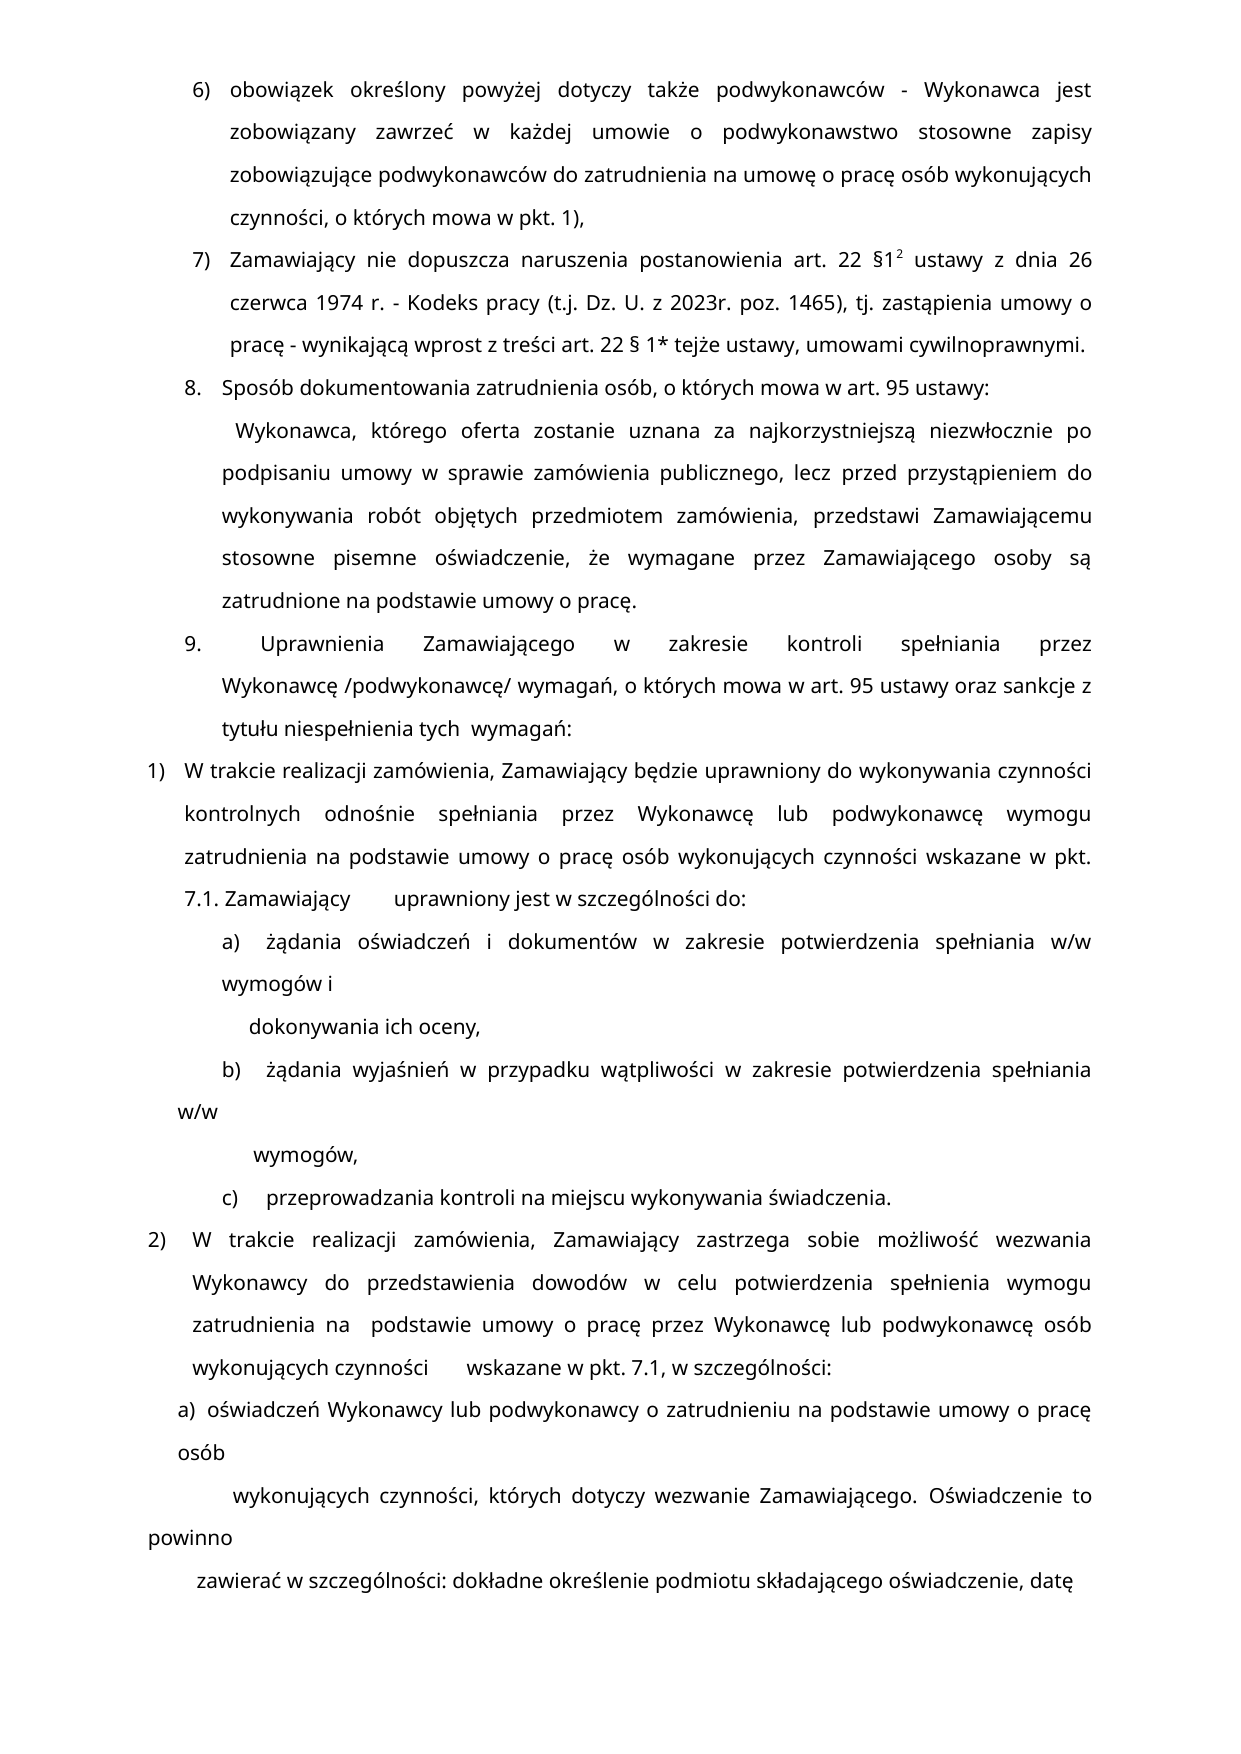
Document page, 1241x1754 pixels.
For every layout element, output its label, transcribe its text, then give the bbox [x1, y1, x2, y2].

list Uprawnienia Zamawiającego w zakresie kontroli spełniania przez Wykonawcę /podwykonawcę/ wymagań, o których mowa w art. 95 ustawy oraz sankcje z tytułu niespełnienia tych wymagań: [184, 629, 1092, 742]
list przeprowadzania kontroli na miejscu wykonywania świadczenia. [177, 1183, 1092, 1211]
list Zamawiający nie dopuszcza naruszenia postanowienia art. 22 §12 ustawy z dnia 26 czerwca 1974 r. - Kodeks pracy (t.j. Dz. U. z 2023r. poz. 1465), tj. zastąpienia umowy o pracę - wynikającą wprost z treści art. 22 § 1* tejże ustawy, umowami cywilnoprawnymi. [192, 245, 1092, 359]
list Sposób dokumentowania zatrudnienia osób, o których mowa w art. 95 ustawy: [184, 373, 1092, 402]
list oświadczeń Wykonawcy lub podwykonawcy o zatrudnieniu na podstawie umowy o pracę osób [177, 1396, 1092, 1467]
list dokonywania ich oceny, [222, 1012, 1092, 1041]
list żądania oświadczeń i dokumentów w zakresie potwierdzenia spełniania w/w wymogów i [222, 927, 1092, 998]
list wykonujących czynności, których dotyczy wezwanie Zamawiającego. Oświadczenie to powinno [148, 1481, 1092, 1552]
list W trakcie realizacji zamówienia, Zamawiający zastrzega sobie możliwość wezwania Wykonawcy do przedstawienia dowodów w celu potwierdzenia spełnienia wymogu zatrudnienia na podstawie umowy o pracę przez Wykonawcę lub podwykonawcę osób wykonujących czynności wskazane w pkt. 7.1, w szczególności: [148, 1225, 1092, 1381]
list wymogów, [177, 1140, 1092, 1168]
list żądania wyjaśnień w przypadku wątpliwości w zakresie potwierdzenia spełniania w/w [177, 1055, 1092, 1126]
list obowiązek określony powyżej dotyczy także podwykonawców - Wykonawca jest zobowiązany zawrzeć w każdej umowie o podwykonawstwo stosowne zapisy zobowiązujące podwykonawców do zatrudnienia na umowę o pracę osób wykonujących czynności, o których mowa w pkt. 1), [192, 75, 1092, 231]
text Wykonawca, którego oferta zostanie uznana za najkorzystniejszą niezwłocznie po podpisaniu umowy w sprawie zamówienia publicznego, lecz przed przystąpieniem do wykonywania robót objętych przedmiotem zamówienia, przedstawi Zamawiającemu stosowne pisemne oświadczenie, że wymagane przez Zamawiającego osoby są zatrudnione na podstawie umowy o pracę. [222, 416, 1092, 614]
list zawierać w szczególności: dokładne określenie podmiotu składającego oświadczenie, datę [148, 1566, 1092, 1594]
list W trakcie realizacji zamówienia, Zamawiający będzie uprawniony do wykonywania czynności kontrolnych odnośnie spełniania przez Wykonawcę lub podwykonawcę wymogu zatrudnienia na podstawie umowy o pracę osób wykonujących czynności wskazane w pkt. 7.1. Zamawiający uprawniony jest w szczególności do: [147, 757, 1092, 913]
